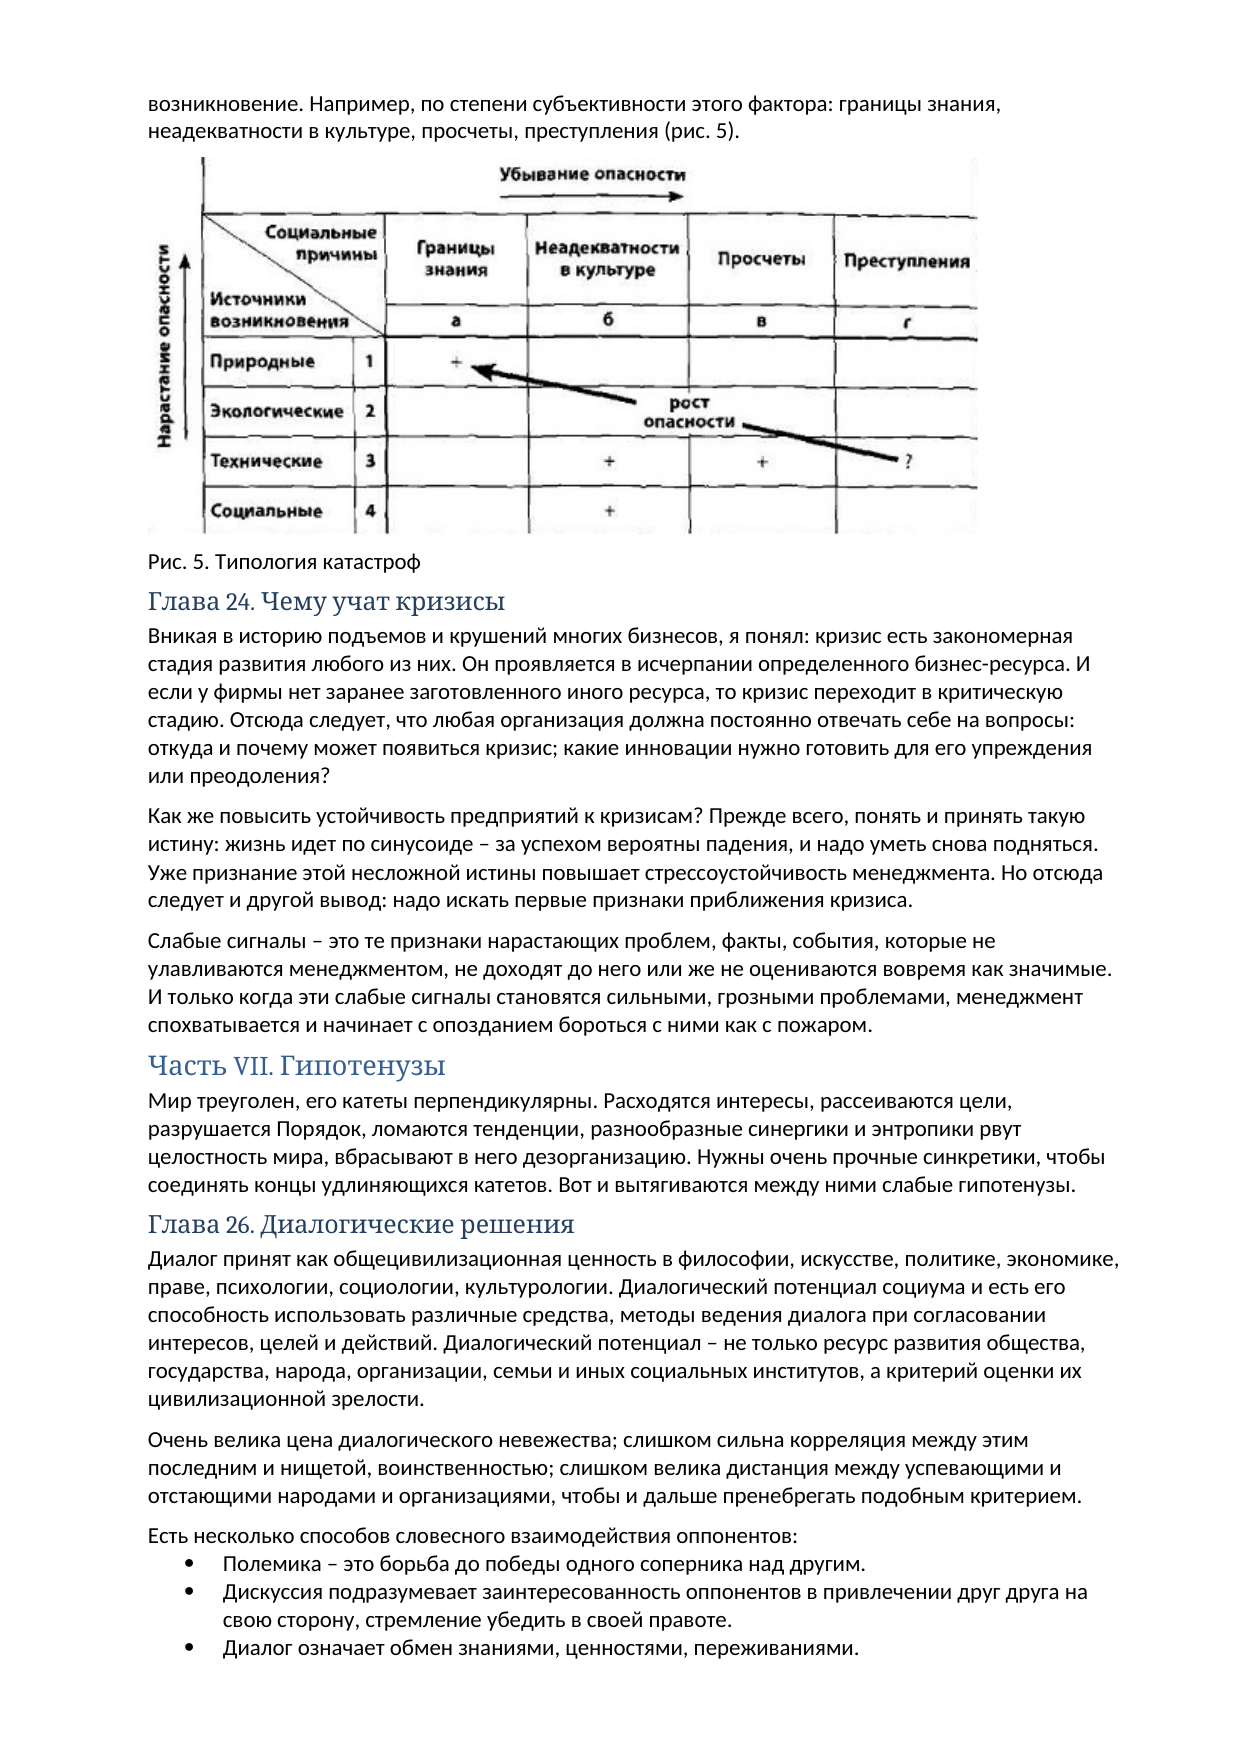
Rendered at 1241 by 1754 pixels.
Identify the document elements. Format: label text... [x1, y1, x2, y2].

text Диалог принят как общецивилизационная ценность в философии, искусстве, политике, экономике, праве, психологии, социологии, культурологии. Диалогический потенциал социума и есть его способность использовать различные средства, методы ведения диалога при согласовании интересов, целей и действий. Диалогический потенциал – не только ресурс развития общества, государства, народа, организации, семьи и иных социальных институтов, а критерий оценки их цивилизационной зрелости. [148, 1244, 1122, 1412]
text Очень велика цена диалогического невежества; слишком сильна корреляция между этим последним и нищетой, воинственностью; слишком велика дистанция между успевающими и отстающими народами и организациями, чтобы и дальше пренебрегать подобным критерием. [148, 1425, 1122, 1509]
text Рис. 5. Типология катастроф [148, 547, 1122, 575]
subtitle Часть VII. Гипотенузы [148, 1051, 1122, 1082]
list Диалог означает обмен знаниями, ценностями, переживаниями. [185, 1633, 1122, 1661]
text Вникая в историю подъемов и крушений многих бизнесов, я понял: кризис есть закономерная стадия развития любого из них. Он проявляется в исчерпании определенного бизнес-ресурса. И если у фирмы нет заранее заготовленного иного ресурса, то кризис переходит в критическую стадию. Отсюда следует, что любая организация должна постоянно отвечать себе на вопросы: откуда и почему может появиться кризис; какие инновации нужно готовить для его упреждения или преодоления? [148, 621, 1122, 789]
list Дискуссия подразумевает заинтересованность оппонентов в привлечении друг друга на свою сторону, стремление убедить в своей правоте. [185, 1577, 1122, 1633]
text Мир треуголен, его катеты перпендикулярны. Расходятся интересы, рассеиваются цели, разрушается Порядок, ломаются тенденции, разнообразные синергики и энтропики рвут целостность мира, вбрасывают в него дезорганизацию. Нужны очень прочные синкретики, чтобы соединять концы удлиняющихся катетов. Вот и вытягиваются между ними слабые гипотенузы. [148, 1086, 1122, 1198]
text Как же повысить устойчивость предприятий к кризисам? Прежде всего, понять и принять такую истину: жизнь идет по синусоиде – за успехом вероятны падения, и надо уметь снова подняться. Уже признание этой несложной истины повышает стрессоустойчивость менеджмента. Но отсюда следует и другой вывод: надо искать первые признаки приближения кризиса. [148, 802, 1122, 914]
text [148, 89, 1122, 145]
list Полемика – это борьба до победы одного соперника над другим. [185, 1549, 1122, 1577]
subtitle Глава 24. Чему учат кризисы [148, 588, 1122, 617]
text Есть несколько способов словесного взаимодействия оппонентов: [148, 1521, 1122, 1549]
subtitle Глава 26. Диалогические решения [148, 1211, 1122, 1240]
picture [147, 157, 979, 535]
text Слабые сигналы – это те признаки нарастающих проблем, факты, события, которые не улавливаются менеджментом, не доходят до него или же не оцениваются вовремя как значимые. И только когда эти слабые сигналы становятся сильными, грозными проблемами, менеджмент спохватывается и начинает с опозданием бороться с ними как с пожаром. [148, 926, 1122, 1038]
